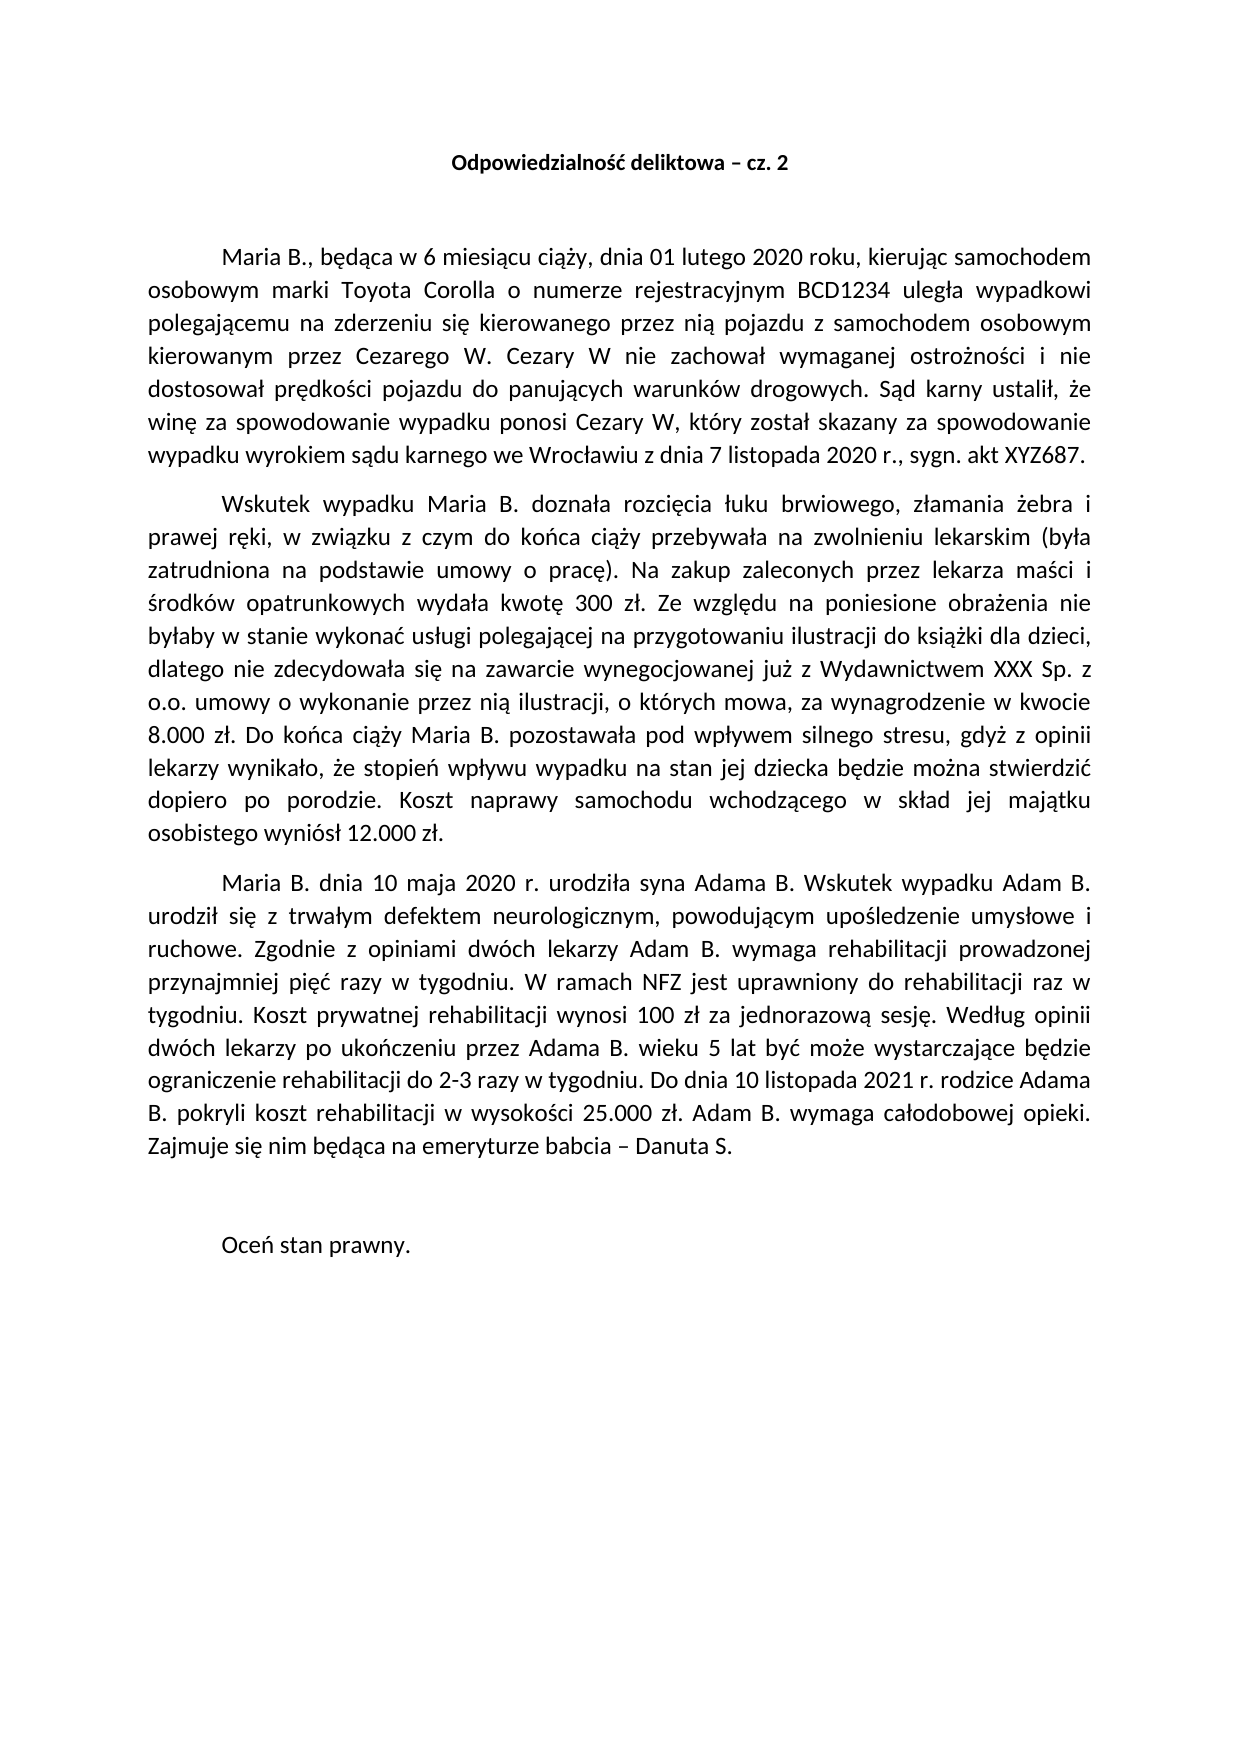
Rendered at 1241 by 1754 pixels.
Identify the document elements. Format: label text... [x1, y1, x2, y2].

text Oceń stan prawny. [148, 1230, 1093, 1260]
text Maria B. dnia 10 maja 2020 r. urodziła syna Adama B. Wskutek wypadku Adam B. urodził się z trwałym defektem neurologicznym, powodującym upośledzenie umysłowe i ruchowe. Zgodnie z opiniami dwóch lekarzy Adam B. wymaga rehabilitacji prowadzonej przynajmniej pięć razy w tygodniu. W ramach NFZ jest uprawniony do rehabilitacji raz w tygodniu. Koszt prywatnej rehabilitacji wynosi 100 zł za jednorazową sesję. Według opinii dwóch lekarzy po ukończeniu przez Adama B. wieku 5 lat być może wystarczające będzie ograniczenie rehabilitacji do 2-3 razy w tygodniu. Do dnia 10 listopada 2021 r. rodzice Adama B. pokryli koszt rehabilitacji w wysokości 25.000 zł. Adam B. wymaga całodobowej opieki. Zajmuje się nim będąca na emeryturze babcia – Danuta S. [148, 867, 1093, 1161]
text Wskutek wypadku Maria B. doznała rozcięcia łuku brwiowego, złamania żebra i prawej ręki, w związku z czym do końca ciąży przebywała na zwolnieniu lekarskim (była zatrudniona na podstawie umowy o pracę). Na zakup zaleconych przez lekarza maści i środków opatrunkowych wydała kwotę 300 zł. Ze względu na poniesione obrażenia nie byłaby w stanie wykonać usługi polegającej na przygotowaniu ilustracji do książki dla dzieci, dlatego nie zdecydowała się na zawarcie wynegocjowanej już z Wydawnictwem XXX Sp. z o.o. umowy o wykonanie przez nią ilustracji, o których mowa, za wynagrodzenie w kwocie 8.000 zł. Do końca ciąży Maria B. pozostawała pod wpływem silnego stresu, gdyż z opinii lekarzy wynikało, że stopień wpływu wypadku na stan jej dziecka będzie można stwierdzić dopiero po porodzie. Koszt naprawy samochodu wchodzącego w skład jej majątku osobistego wyniósł 12.000 zł. [148, 488, 1093, 848]
text Maria B., będąca w 6 miesiącu ciąży, dnia 01 lutego 2020 roku, kierując samochodem osobowym marki Toyota Corolla o numerze rejestracyjnym BCD1234 uległa wypadkowi polegającemu na zderzeniu się kierowanego przez nią pojazdu z samochodem osobowym kierowanym przez Cezarego W. Cezary W nie zachował wymaganej ostrożności i nie dostosował prędkości pojazdu do panujących warunków drogowych. Sąd karny ustalił, że winę za spowodowanie wypadku ponosi Cezary W, który został skazany za spowodowanie wypadku wyrokiem sądu karnego we Wrocławiu z dnia 7 listopada 2020 r., sygn. akt XYZ687. [148, 241, 1093, 469]
text Odpowiedzialność deliktowa – cz. 2 [148, 148, 1093, 176]
